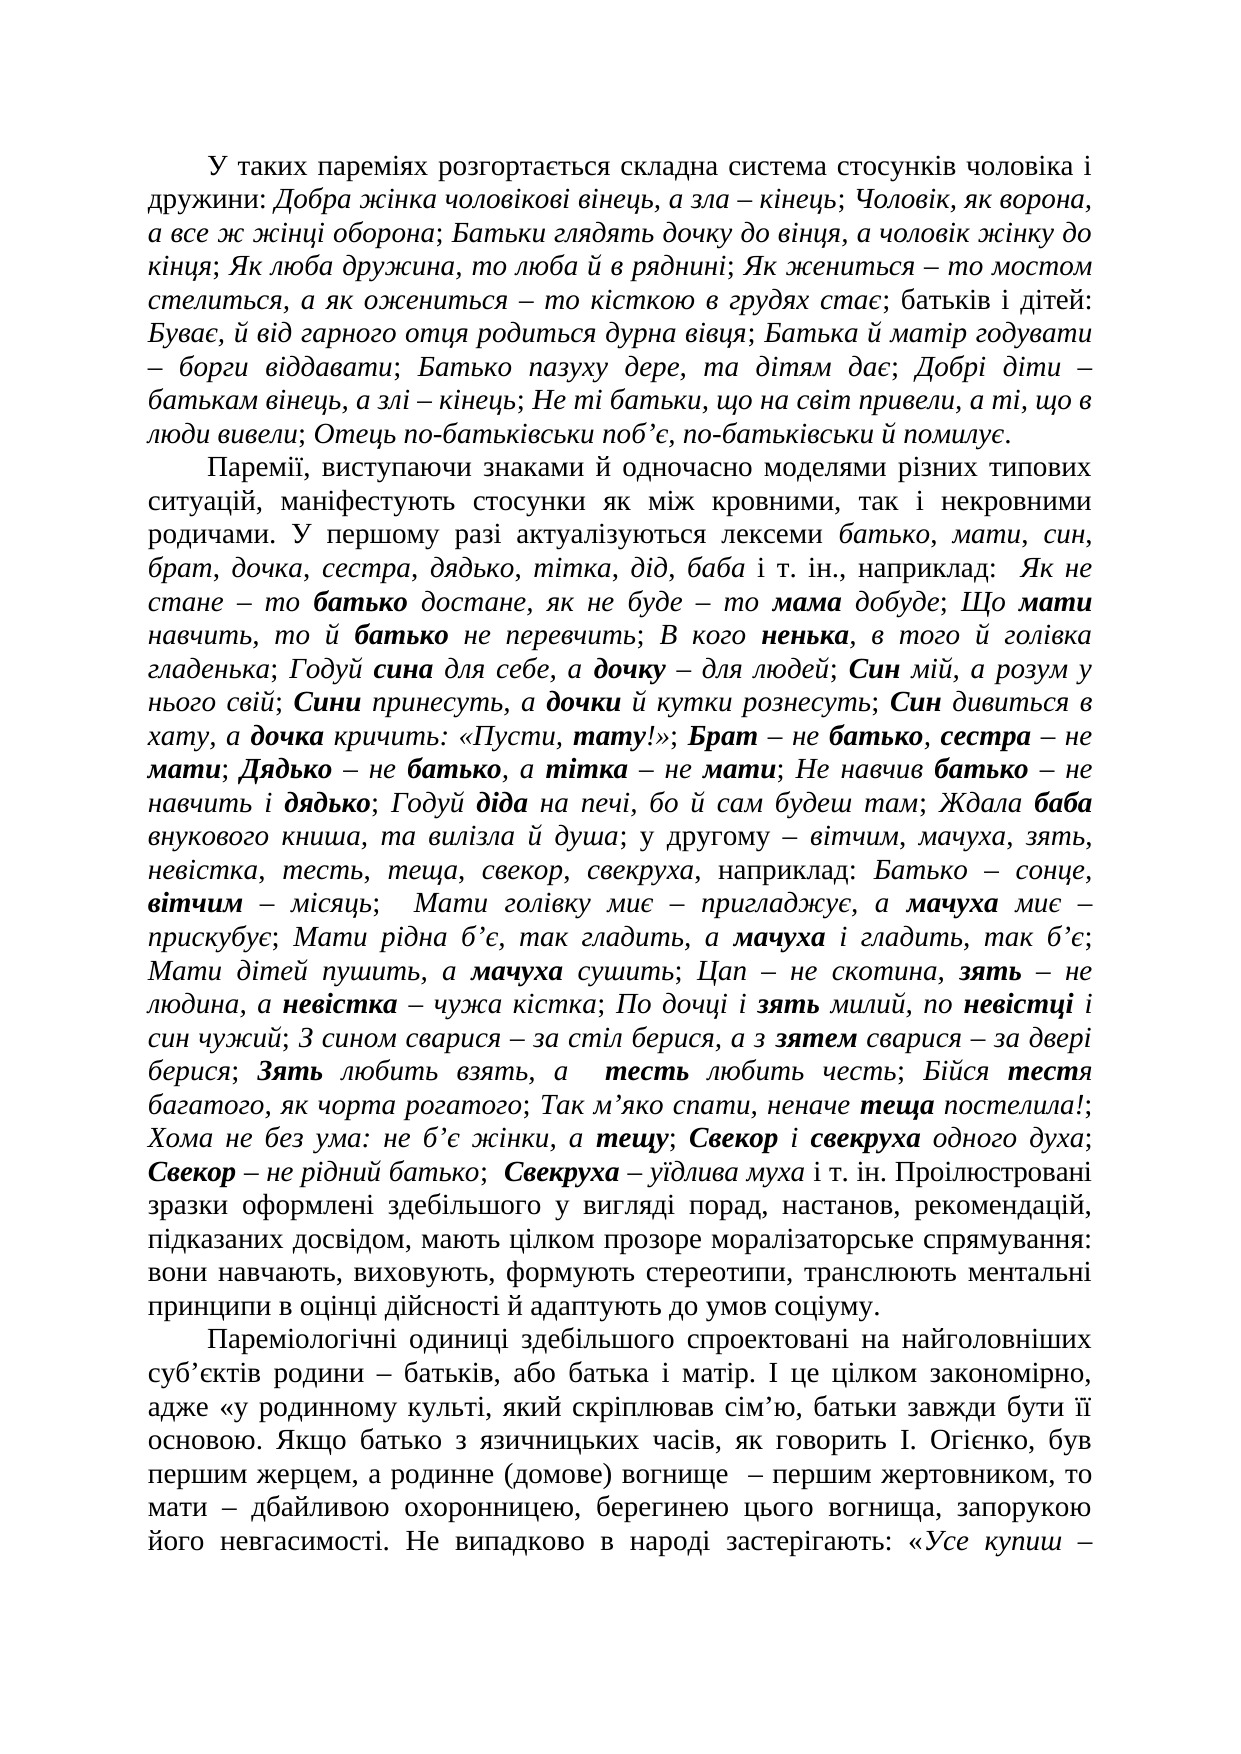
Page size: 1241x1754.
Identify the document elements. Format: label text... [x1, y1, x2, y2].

text У таких пареміях розгортається складна система стосунків чоловіка і дружини: Добра жінка чоловікові вінець, а зла – кінець; Чоловік, як ворона, а все ж жінці оборона; Батьки глядять дочку до вінця, а чоловік жінку до кінця; Як люба дружина, то люба й в ряднині; Як жениться – то мостом стелиться, а як ожениться – то кісткою в грудях стає; батьків і дітей: Буває, й від гарного отця родиться дурна вівця; Батька й матір годувати – борги віддавати; Батько пазуху дере, та дітям дає; Добрі діти – батькам вінець, а злі – кінець; Не ті батьки, що на світ привели, а ті, що в люди вивели; Отець по-батьківськи поб’є, по-батьківськи й помилує. [148, 148, 1092, 449]
text Паремії, виступаючи знаками й одночасно моделями різних типових ситуацій, маніфестують стосунки як між кровними, так і некровними родичами. У першому разі актуалізуються лексеми батько, мати, син, брат, дочка, сестра, дядько, тітка, дід, баба і т. ін., наприклад: Як не стане – то батько достане, як не буде – то мама добуде; Що мати навчить, то й батько не перевчить; В кого ненька, в того й голівка гладенька; Годуй сина для себе, а дочку – для людей; Син мій, а розум у нього свій; Сини принесуть, а дочки й кутки рознесуть; Син дивиться в хату, а дочка кричить: «Пусти, тату!»; Брат – не батько, сестра – не мати; Дядько – не батько, а тітка – не мати; Не навчив батько – не навчить і дядько; Годуй діда на печі, бо й сам будеш там; Ждала баба внукового книша, та вилізла й душа; у другому – вітчим, мачуха, зять, невістка, тесть, теща, свекор, свекруха, наприклад: Батько – сонце, вітчим – місяць; Мати голівку миє – пригладжує, а мачуха миє – прискубує; Мати рідна б’є, так гладить, а мачуха і гладить, так б’є; Мати дітей пушить, а мачуха сушить; Цап – не скотина, зять – не людина, а невістка – чужа кістка; По дочці і зять милий, по невістці і син чужий; З сином сварися – за стіл берися, а з зятем сварися – за двері берися; Зять любить взять, а тесть любить честь; Бійся тестя багатого, як чорта рогатого; Так м’яко спати, неначе теща постелила!; Хома не без ума: не б’є жінки, а тещу; Свекор і свекруха одного духа; Свекор – не рідний батько; Свекруха – уїдлива муха і т. ін. Проілюстровані зразки оформлені здебільшого у вигляді порад, настанов, рекомендацій, підказаних досвідом, мають цілком прозоре моралізаторське спрямування: вони навчають, виховують, формують стереотипи, транслюють ментальні принципи в оцінці дійсності й адаптують до умов соціуму. [148, 449, 1092, 1322]
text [148, 1322, 1092, 1556]
